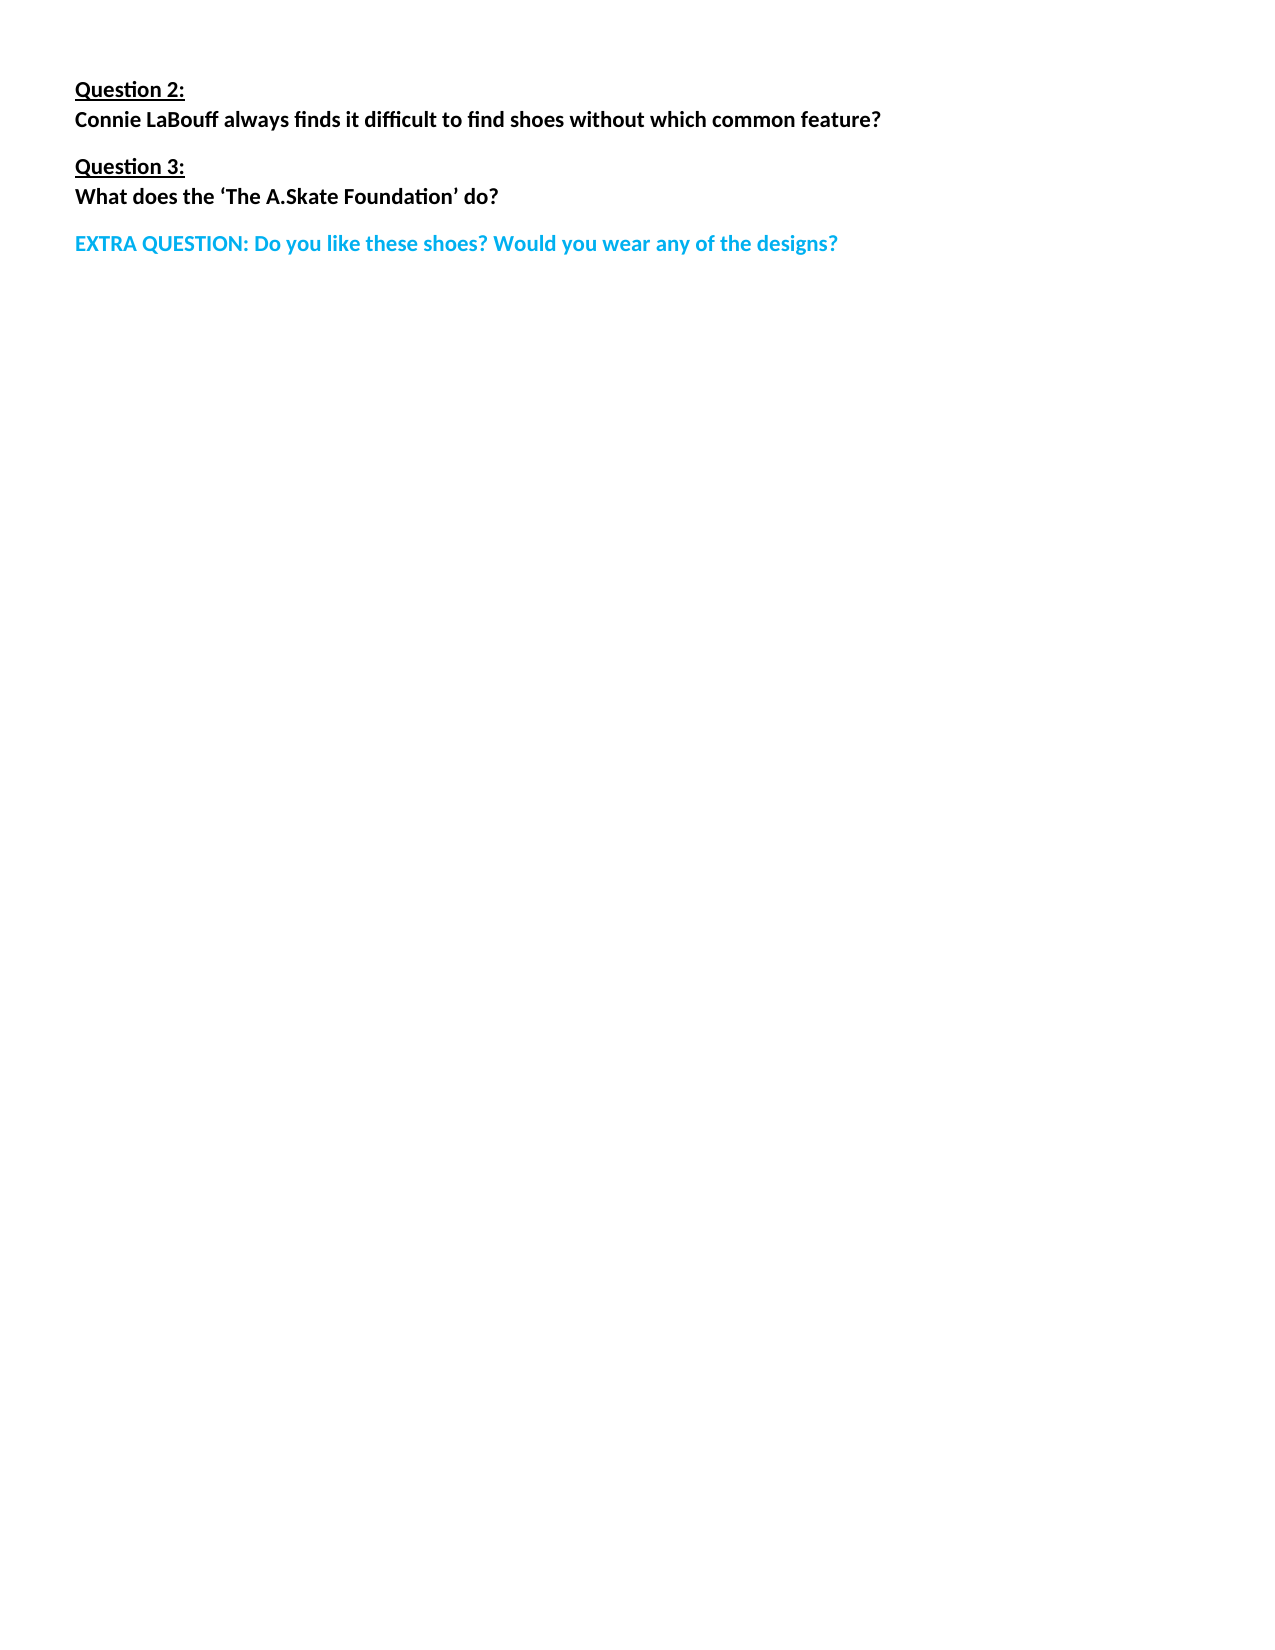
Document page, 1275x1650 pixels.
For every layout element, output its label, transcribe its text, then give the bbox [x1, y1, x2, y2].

text Question 2: Connie LaBouff always finds it difficult to find shoes without which common feature? [75, 75, 1200, 133]
text EXTRA QUESTION: Do you like these shoes? Would you wear any of the designs? [75, 229, 1200, 257]
text Question 3: What does the ‘The A.Skate Foundation’ do? [75, 152, 1200, 210]
